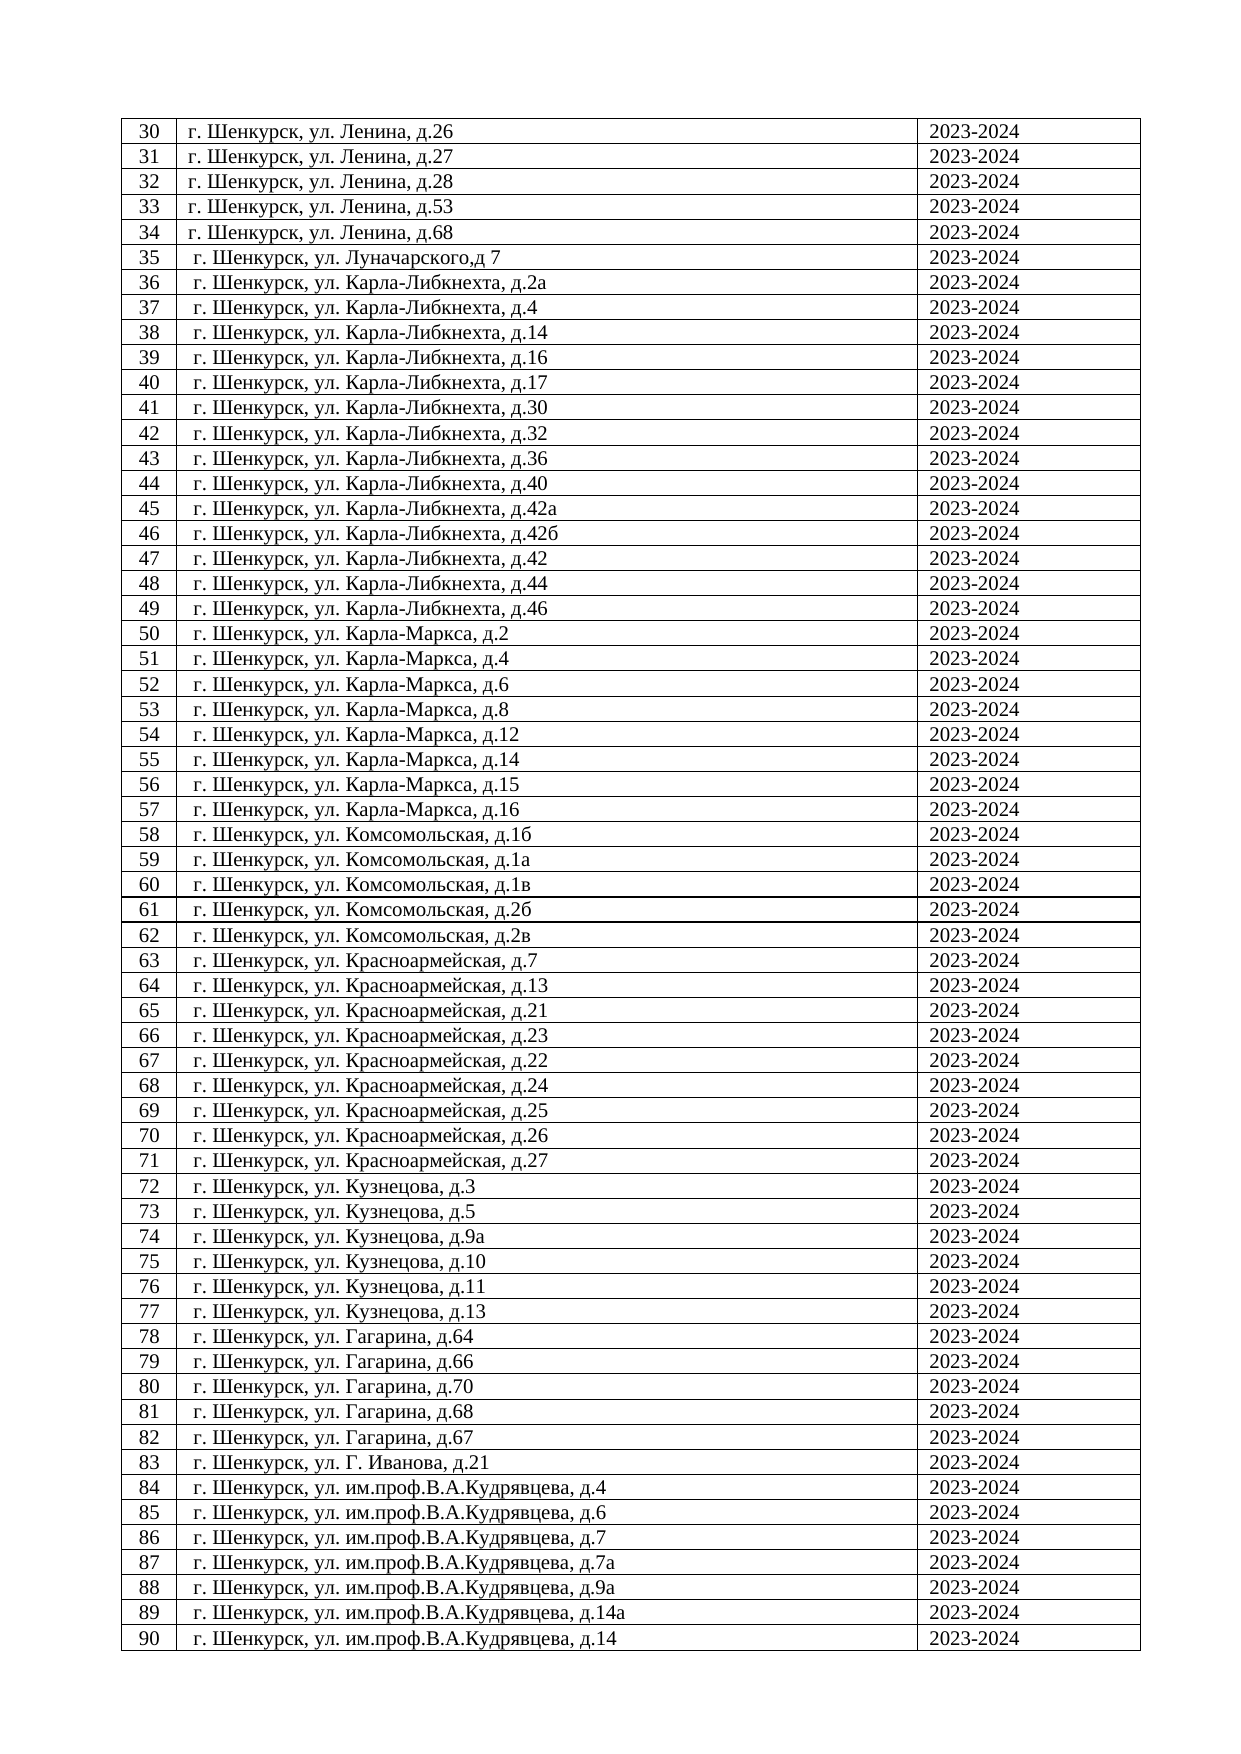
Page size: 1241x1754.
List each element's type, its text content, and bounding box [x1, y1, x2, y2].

table_cell г. Шенкурск, ул. Ленина, д.53 [177, 195, 917, 218]
table_cell 48 [122, 571, 176, 595]
table_cell г. Шенкурск, ул. Красноармейская, д.13 [177, 973, 917, 997]
table_cell 2023-2024 [918, 797, 1140, 821]
table_cell 2023-2024 [918, 1525, 1140, 1549]
table_cell г. Шенкурск, ул. Красноармейская, д.25 [177, 1098, 917, 1122]
table_cell 2023-2024 [918, 1174, 1140, 1198]
table_cell 2023-2024 [918, 1625, 1140, 1649]
table_cell 41 [122, 395, 176, 419]
table_cell 66 [122, 1023, 176, 1047]
table_cell г. Шенкурск, ул. Карла-Либкнехта, д.40 [177, 471, 917, 495]
table_cell 84 [122, 1475, 176, 1499]
table_cell 56 [122, 772, 176, 796]
table_cell г. Шенкурск, ул. им.проф.В.А.Кудрявцева, д.7а [177, 1550, 917, 1574]
table_cell 76 [122, 1274, 176, 1298]
table_cell 64 [122, 973, 176, 997]
table_cell 2023-2024 [918, 596, 1140, 620]
table_cell 52 [122, 671, 176, 696]
table_cell г. Шенкурск, ул. Карла-Маркса, д.6 [177, 671, 917, 696]
table_cell 2023-2024 [918, 697, 1140, 721]
table_cell г. Шенкурск, ул. Красноармейская, д.27 [177, 1149, 917, 1172]
table_cell 2023-2024 [918, 1023, 1140, 1047]
table_cell 2023-2024 [918, 1500, 1140, 1524]
table_cell 74 [122, 1224, 176, 1248]
table_cell 2023-2024 [918, 546, 1140, 570]
table_cell 47 [122, 546, 176, 570]
table_cell 44 [122, 471, 176, 495]
table_cell 67 [122, 1048, 176, 1072]
table_cell г. Шенкурск, ул. Комсомольская, д.1а [177, 847, 917, 871]
table_cell г. Шенкурск, ул. Кузнецова, д.11 [177, 1274, 917, 1298]
table_cell 2023-2024 [918, 245, 1140, 269]
table_cell 2023-2024 [918, 1600, 1140, 1624]
table_cell 81 [122, 1400, 176, 1423]
table_cell 53 [122, 697, 176, 721]
table_cell 60 [122, 872, 176, 896]
table_cell 2023-2024 [918, 395, 1140, 419]
table_cell 2023-2024 [918, 1199, 1140, 1223]
table_cell 43 [122, 446, 176, 469]
table_cell 2023-2024 [918, 923, 1140, 947]
table_cell г. Шенкурск, ул. Гагарина, д.64 [177, 1324, 917, 1348]
table_cell 2023-2024 [918, 1274, 1140, 1298]
table_cell г. Шенкурск, ул. Красноармейская, д.21 [177, 998, 917, 1022]
table_cell 2023-2024 [918, 1048, 1140, 1072]
table_cell 2023-2024 [918, 471, 1140, 495]
table_cell 45 [122, 496, 176, 520]
table_cell 42 [122, 420, 176, 444]
table_cell г. Шенкурск, ул. Кузнецова, д.10 [177, 1249, 917, 1273]
table_cell г. Шенкурск, ул. Карла-Маркса, д.2 [177, 621, 917, 645]
table_cell 2023-2024 [918, 220, 1140, 244]
table_cell 2023-2024 [918, 1450, 1140, 1474]
table_cell 2023-2024 [918, 948, 1140, 972]
table_cell г. Шенкурск, ул. им.проф.В.А.Кудрявцева, д.9а [177, 1575, 917, 1599]
table_cell 69 [122, 1098, 176, 1122]
table_cell г. Шенкурск, ул. Карла-Либкнехта, д.14 [177, 320, 917, 344]
table_cell г. Шенкурск, ул. Карла-Либкнехта, д.2а [177, 270, 917, 294]
table_cell 86 [122, 1525, 176, 1549]
table_cell г. Шенкурск, ул. Комсомольская, д.2б [177, 898, 917, 921]
table_cell г. Шенкурск, ул. Кузнецова, д.5 [177, 1199, 917, 1223]
table_cell 36 [122, 270, 176, 294]
table_cell 2023-2024 [918, 1575, 1140, 1599]
table_cell 46 [122, 521, 176, 545]
table_cell 50 [122, 621, 176, 645]
table_cell г. Шенкурск, ул. Карла-Либкнехта, д.4 [177, 295, 917, 319]
table_cell 37 [122, 295, 176, 319]
table_cell 39 [122, 345, 176, 369]
table_cell 73 [122, 1199, 176, 1223]
table_cell 35 [122, 245, 176, 269]
table_cell г. Шенкурск, ул. им.проф.В.А.Кудрявцева, д.14 [177, 1625, 917, 1649]
table_cell 2023-2024 [918, 1249, 1140, 1273]
table_cell 2023-2024 [918, 169, 1140, 193]
table_cell г. Шенкурск, ул. Карла-Маркса, д.15 [177, 772, 917, 796]
table_cell г. Шенкурск, ул. Красноармейская, д.23 [177, 1023, 917, 1047]
table_cell г. Шенкурск, ул. Карла-Маркса, д.12 [177, 722, 917, 746]
table_cell 2023-2024 [918, 1349, 1140, 1373]
table_cell г. Шенкурск, ул. Карла-Маркса, д.14 [177, 747, 917, 771]
table_cell 2023-2024 [918, 847, 1140, 871]
table_cell 2023-2024 [918, 646, 1140, 670]
table_cell г. Шенкурск, ул. Карла-Либкнехта, д.44 [177, 571, 917, 595]
table_cell 80 [122, 1374, 176, 1398]
table_cell 89 [122, 1600, 176, 1624]
table_cell 82 [122, 1425, 176, 1449]
table_cell г. Шенкурск, ул. им.проф.В.А.Кудрявцева, д.7 [177, 1525, 917, 1549]
table_cell г. Шенкурск, ул. Карла-Либкнехта, д.30 [177, 395, 917, 419]
table_cell г. Шенкурск, ул. Гагарина, д.70 [177, 1374, 917, 1398]
table_cell г. Шенкурск, ул. Карла-Либкнехта, д.42б [177, 521, 917, 545]
table_cell 2023-2024 [918, 420, 1140, 444]
table_cell г. Шенкурск, ул. Красноармейская, д.22 [177, 1048, 917, 1072]
table_cell 2023-2024 [918, 898, 1140, 921]
table_cell г. Шенкурск, ул. Красноармейская, д.26 [177, 1123, 917, 1147]
table_cell 88 [122, 1575, 176, 1599]
table_cell 75 [122, 1249, 176, 1273]
table_cell г. Шенкурск, ул. Кузнецова, д.9а [177, 1224, 917, 1248]
table_cell г. Шенкурск, ул. им.проф.В.А.Кудрявцева, д.14а [177, 1600, 917, 1624]
table_cell 2023-2024 [918, 496, 1140, 520]
table_cell 49 [122, 596, 176, 620]
table_cell 61 [122, 898, 176, 921]
table_cell 83 [122, 1450, 176, 1474]
table_cell 51 [122, 646, 176, 670]
table_cell 40 [122, 370, 176, 394]
table_cell 2023-2024 [918, 345, 1140, 369]
table_cell г. Шенкурск, ул. Карла-Либкнехта, д.46 [177, 596, 917, 620]
table_cell 87 [122, 1550, 176, 1574]
table_cell 31 [122, 144, 176, 168]
table_cell 70 [122, 1123, 176, 1147]
table_cell 2023-2024 [918, 1550, 1140, 1574]
table_cell 2023-2024 [918, 295, 1140, 319]
table_cell г. Шенкурск, ул. Красноармейская, д.24 [177, 1073, 917, 1097]
table_cell г. Шенкурск, ул. Ленина, д.68 [177, 220, 917, 244]
table_cell 2023-2024 [918, 1400, 1140, 1423]
table_cell 2023-2024 [918, 1425, 1140, 1449]
table_cell г. Шенкурск, ул. Гагарина, д.68 [177, 1400, 917, 1423]
table_cell 2023-2024 [918, 195, 1140, 218]
table_cell г. Шенкурск, ул. Комсомольская, д.1б [177, 822, 917, 846]
table_cell г. Шенкурск, ул. Гагарина, д.66 [177, 1349, 917, 1373]
table_cell 90 [122, 1625, 176, 1649]
table_cell г. Шенкурск, ул. Карла-Маркса, д.8 [177, 697, 917, 721]
table_cell 2023-2024 [918, 446, 1140, 469]
table_cell 2023-2024 [918, 621, 1140, 645]
table_cell г. Шенкурск, ул. Карла-Либкнехта, д.17 [177, 370, 917, 394]
table_cell 58 [122, 822, 176, 846]
table_cell г. Шенкурск, ул. Ленина, д.26 [177, 119, 917, 143]
table_cell 57 [122, 797, 176, 821]
table_cell 2023-2024 [918, 1475, 1140, 1499]
table_cell 2023-2024 [918, 521, 1140, 545]
table_cell 59 [122, 847, 176, 871]
table_cell 2023-2024 [918, 571, 1140, 595]
table_cell 2023-2024 [918, 119, 1140, 143]
table_cell г. Шенкурск, ул. им.проф.В.А.Кудрявцева, д.6 [177, 1500, 917, 1524]
table_cell г. Шенкурск, ул. Комсомольская, д.1в [177, 872, 917, 896]
table_cell г. Шенкурск, ул. Карла-Маркса, д.4 [177, 646, 917, 670]
table_cell 2023-2024 [918, 320, 1140, 344]
table_cell 2023-2024 [918, 822, 1140, 846]
table_cell 2023-2024 [918, 772, 1140, 796]
table_cell г. Шенкурск, ул. Карла-Либкнехта, д.42 [177, 546, 917, 570]
table_cell 2023-2024 [918, 747, 1140, 771]
table_cell г. Шенкурск, ул. Карла-Маркса, д.16 [177, 797, 917, 821]
table_cell г. Шенкурск, ул. Ленина, д.28 [177, 169, 917, 193]
table_cell 65 [122, 998, 176, 1022]
table_cell 71 [122, 1149, 176, 1172]
table_cell 68 [122, 1073, 176, 1097]
table_cell 2023-2024 [918, 1224, 1140, 1248]
table_cell 62 [122, 923, 176, 947]
table_cell 79 [122, 1349, 176, 1373]
table_cell 54 [122, 722, 176, 746]
table_cell 2023-2024 [918, 1324, 1140, 1348]
table_cell 34 [122, 220, 176, 244]
table_cell 2023-2024 [918, 144, 1140, 168]
table_cell 72 [122, 1174, 176, 1198]
table_cell 2023-2024 [918, 671, 1140, 696]
table_cell 2023-2024 [918, 1073, 1140, 1097]
table_cell г. Шенкурск, ул. Г. Иванова, д.21 [177, 1450, 917, 1474]
table_cell 2023-2024 [918, 370, 1140, 394]
table_cell 38 [122, 320, 176, 344]
table_cell 63 [122, 948, 176, 972]
table_cell г. Шенкурск, ул. Красноармейская, д.7 [177, 948, 917, 972]
table_cell 30 [122, 119, 176, 143]
table_cell 2023-2024 [918, 1149, 1140, 1172]
table_cell г. Шенкурск, ул. Луначарского,д 7 [177, 245, 917, 269]
table_cell 2023-2024 [918, 1374, 1140, 1398]
table_cell г. Шенкурск, ул. Кузнецова, д.3 [177, 1174, 917, 1198]
table_cell 2023-2024 [918, 270, 1140, 294]
table_cell г. Шенкурск, ул. Карла-Либкнехта, д.16 [177, 345, 917, 369]
table_cell г. Шенкурск, ул. Ленина, д.27 [177, 144, 917, 168]
table_cell 2023-2024 [918, 722, 1140, 746]
table_cell 2023-2024 [918, 973, 1140, 997]
table_cell 78 [122, 1324, 176, 1348]
table_cell 32 [122, 169, 176, 193]
table_cell 2023-2024 [918, 1123, 1140, 1147]
table_cell 77 [122, 1299, 176, 1323]
table_cell 2023-2024 [918, 1098, 1140, 1122]
table_cell г. Шенкурск, ул. Карла-Либкнехта, д.32 [177, 420, 917, 444]
table_cell г. Шенкурск, ул. Карла-Либкнехта, д.42а [177, 496, 917, 520]
table_cell 85 [122, 1500, 176, 1524]
table_cell г. Шенкурск, ул. Кузнецова, д.13 [177, 1299, 917, 1323]
table_cell 2023-2024 [918, 1299, 1140, 1323]
table_cell 55 [122, 747, 176, 771]
table_cell г. Шенкурск, ул. Гагарина, д.67 [177, 1425, 917, 1449]
table_cell 2023-2024 [918, 998, 1140, 1022]
table_cell г. Шенкурск, ул. Комсомольская, д.2в [177, 923, 917, 947]
table_cell 2023-2024 [918, 872, 1140, 896]
table_cell г. Шенкурск, ул. им.проф.В.А.Кудрявцева, д.4 [177, 1475, 917, 1499]
table_cell 33 [122, 195, 176, 218]
table_cell г. Шенкурск, ул. Карла-Либкнехта, д.36 [177, 446, 917, 469]
